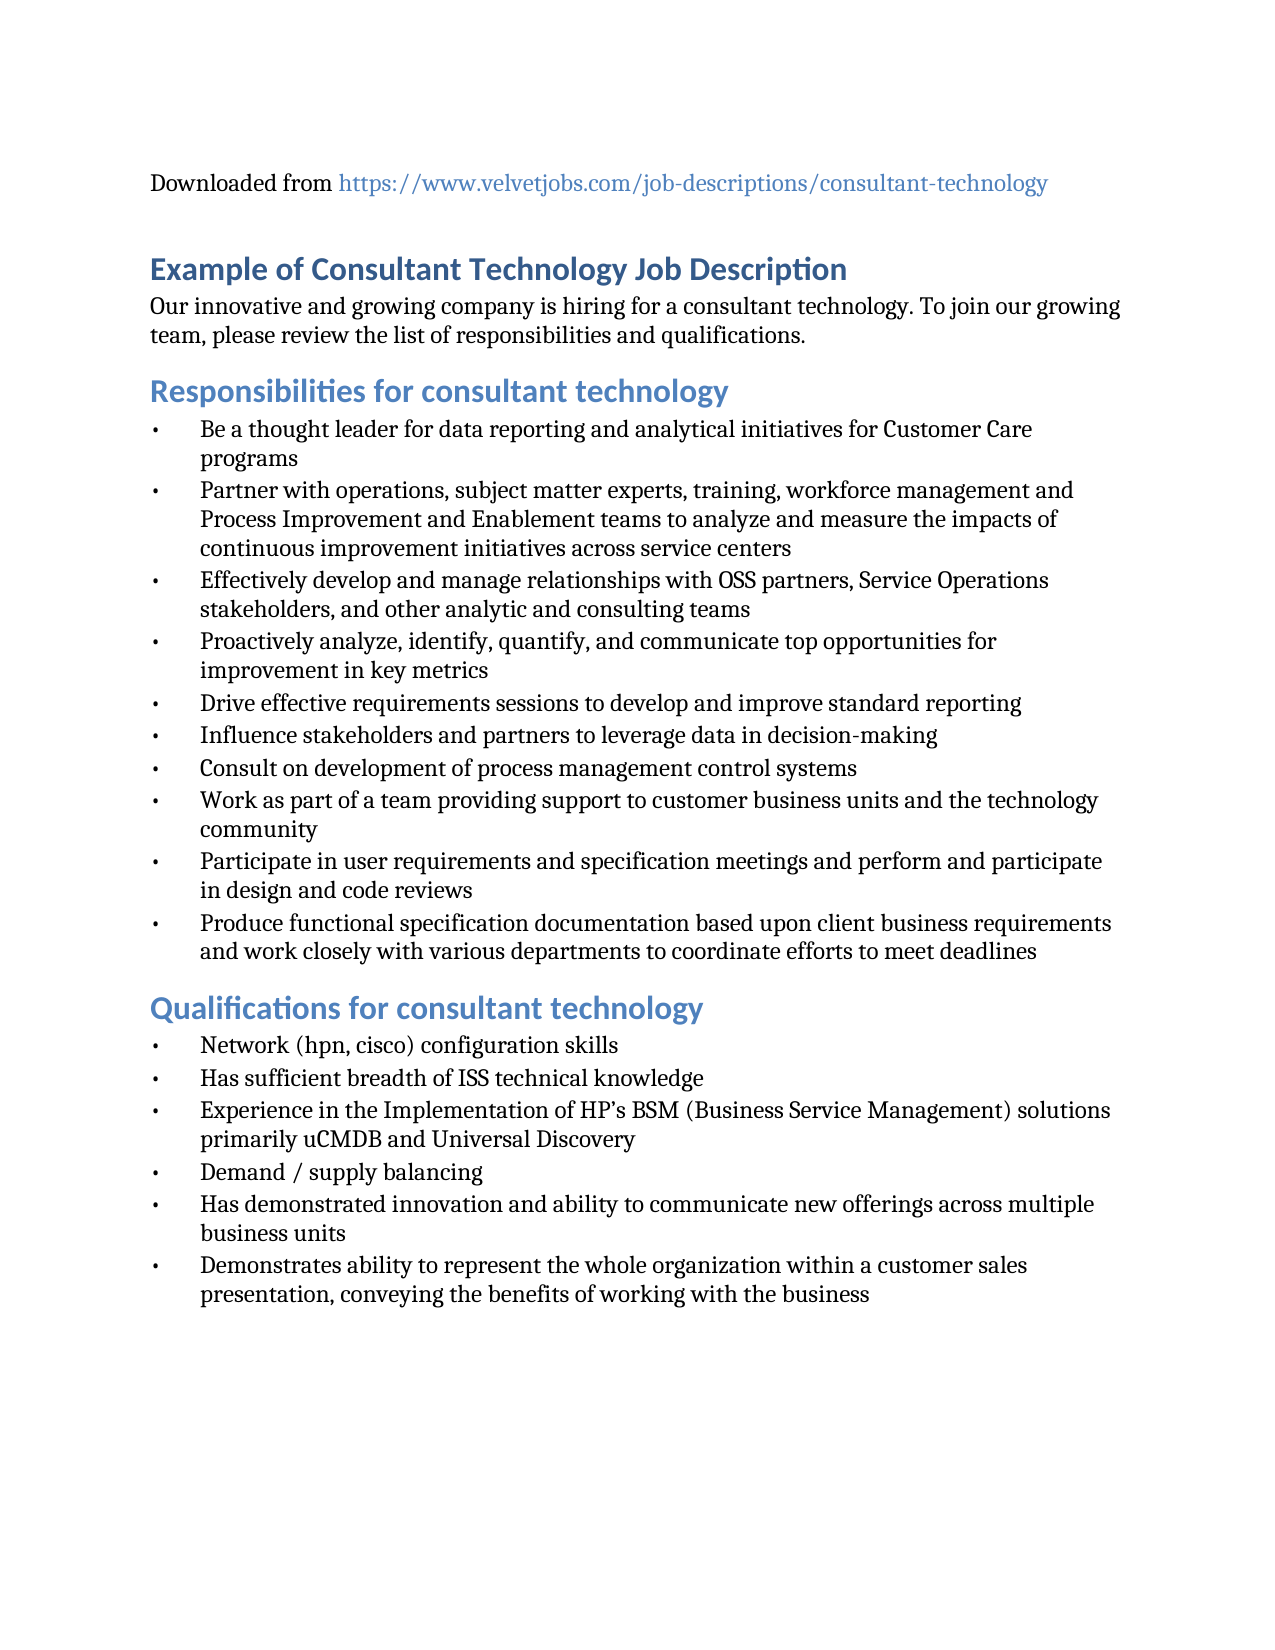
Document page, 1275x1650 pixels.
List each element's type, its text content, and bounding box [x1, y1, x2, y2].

list Drive effective requirements sessions to develop and improve standard reporting [150, 688, 1125, 717]
list Partner with operations, subject matter experts, training, workforce management and Process Improvement and Enablement teams to analyze and measure the impacts of continuous improvement initiatives across service centers [150, 476, 1125, 562]
list Demand / supply balancing [150, 1158, 1125, 1186]
list Influence stakeholders and partners to leverage data in decision-making [150, 721, 1125, 750]
list Has demonstrated innovation and ability to communicate new offerings across multiple business units [150, 1190, 1125, 1248]
list Effectively develop and manage relationships with OSS partners, Service Operations stakeholders, and other analytic and consulting teams [150, 566, 1125, 623]
list Participate in user requirements and specification meetings and perform and participate in design and code reviews [150, 847, 1125, 905]
text Our innovative and growing company is hiring for a consultant technology. To join our growing team, please review the list of responsibilities and qualifications. [150, 292, 1125, 349]
list Work as part of a team providing support to customer business units and the technology community [150, 786, 1125, 843]
subtitle Responsibilities for consultant technology [150, 370, 1125, 411]
list Demonstrates ability to represent the whole organization within a customer sales presentation, conveying the benefits of working with the business [150, 1251, 1125, 1309]
list Consult on development of process management control systems [150, 753, 1125, 782]
text Downloaded from https://www.velvetjobs.com/job-descriptions/consultant-technology [150, 169, 1125, 197]
list Experience in the Implementation of HP’s BSM (Business Service Management) solutions primarily uCMDB and Universal Discovery [150, 1096, 1125, 1154]
list Proactively analyze, identify, quantify, and communicate top opportunities for improvement in key metrics [150, 627, 1125, 685]
list Has sufficient breadth of ISS technical knowledge [150, 1064, 1125, 1093]
list Produce functional specification documentation based upon client business requirements and work closely with various departments to coordinate efforts to meet deadlines [150, 908, 1125, 966]
list Network (hpn, cisco) configuration skills [150, 1031, 1125, 1060]
list Be a thought leader for data reporting and analytical initiatives for Customer Care programs [150, 415, 1125, 472]
subtitle Example of Consultant Technology Job Description [150, 247, 1125, 288]
subtitle Qualifications for consultant technology [150, 987, 1125, 1028]
